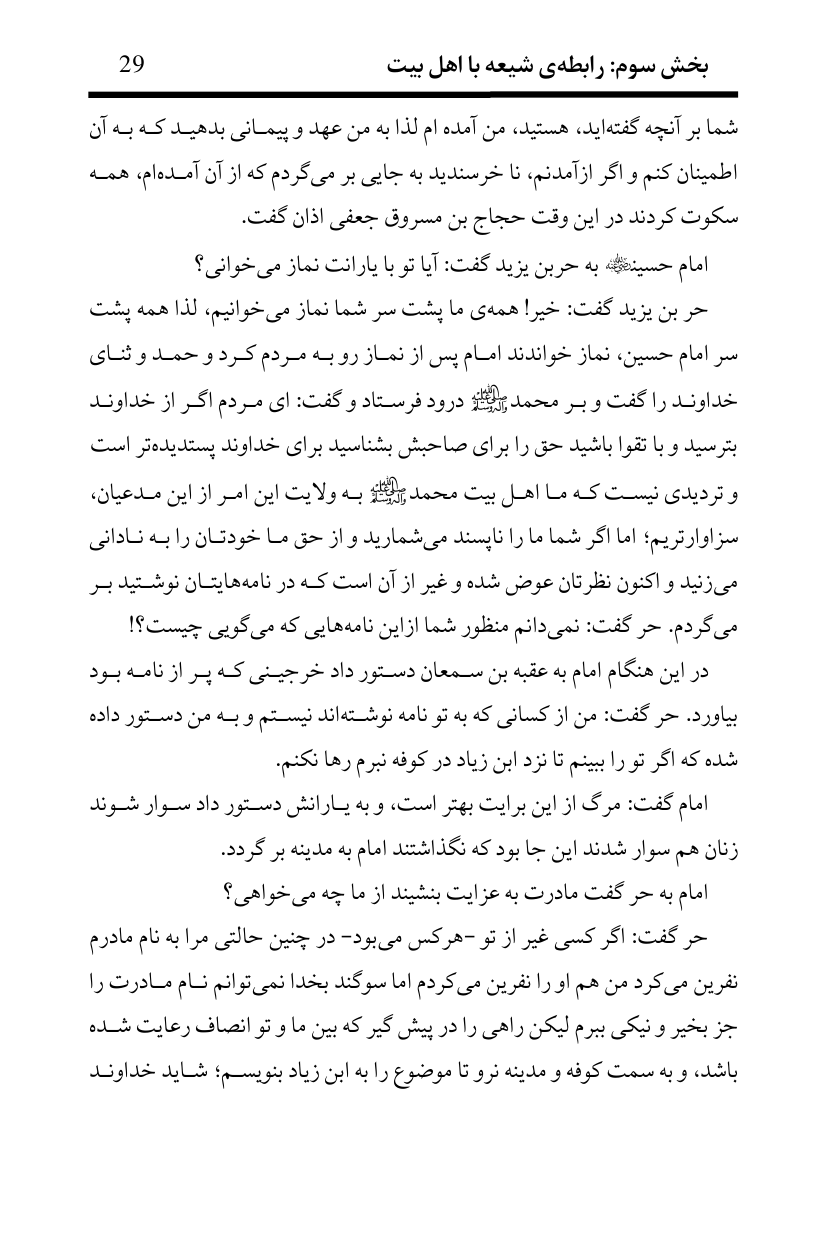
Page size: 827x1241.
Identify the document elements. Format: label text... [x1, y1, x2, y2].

text امام گفت: مرگ از این برایت بهتر است، و به یارانش دستور داد سوار شوند زنان هم سوار شدند این جا بود که نگذاشتند امام به مدینه بر گردد. [89, 784, 738, 873]
text در این هنگام امام به عقبه بن سمعان دستور داد خرجینی که پر از نامه بود بیاورد. حر گفت: من از کسانی که به تو نامه نوشته‌اند نیستم و به من دستور داده شده که اگر تو را ببینم تا نزد ابن زیاد در کوفه نبرم رها نکنم. [89, 651, 738, 784]
text حر بن یزید گفت: خیر! همه‌ی ما پشت سر شما نماز می‌خوانیم، لذا همه پشت سر امام حسین، نماز خواندند امام پس از نماز رو به مردم کرد و حمد و ثنای خداوند را گفت و بر محمدص درود فرستاد و گفت: ای مردم اگر از خداوند بترسید و با تقوا باشید حق را برای صاحبش بشناسید برای خداوند پستدیده‌تر است و تردیدی نیست که ما اهل بیت محمدص به ولایت این امر از این مدعیان، سزاوارتریم؛ اما اگر شما ما را ناپسند می‌شمارید و از حق ‌ما خودتان را به نادانی می‌زنید و اکنون نظرتان عوض شده و غیر از آن است که در نامه‌هایتان نوشتید بر می‌گردم. حر گفت: نمی‌دانم منظور شما ازاین نامه‌هایی که می‌گویی چیست؟! [89, 289, 738, 651]
text امام به حر گفت مادرت به عزایت بنشیند از ما چه می‌خواهی؟ [89, 873, 738, 918]
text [89, 109, 738, 242]
text امام حسینس به حربن یزید گفت: آیا تو با یارانت نماز می‌خوانی؟ [89, 242, 738, 289]
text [89, 918, 738, 1096]
